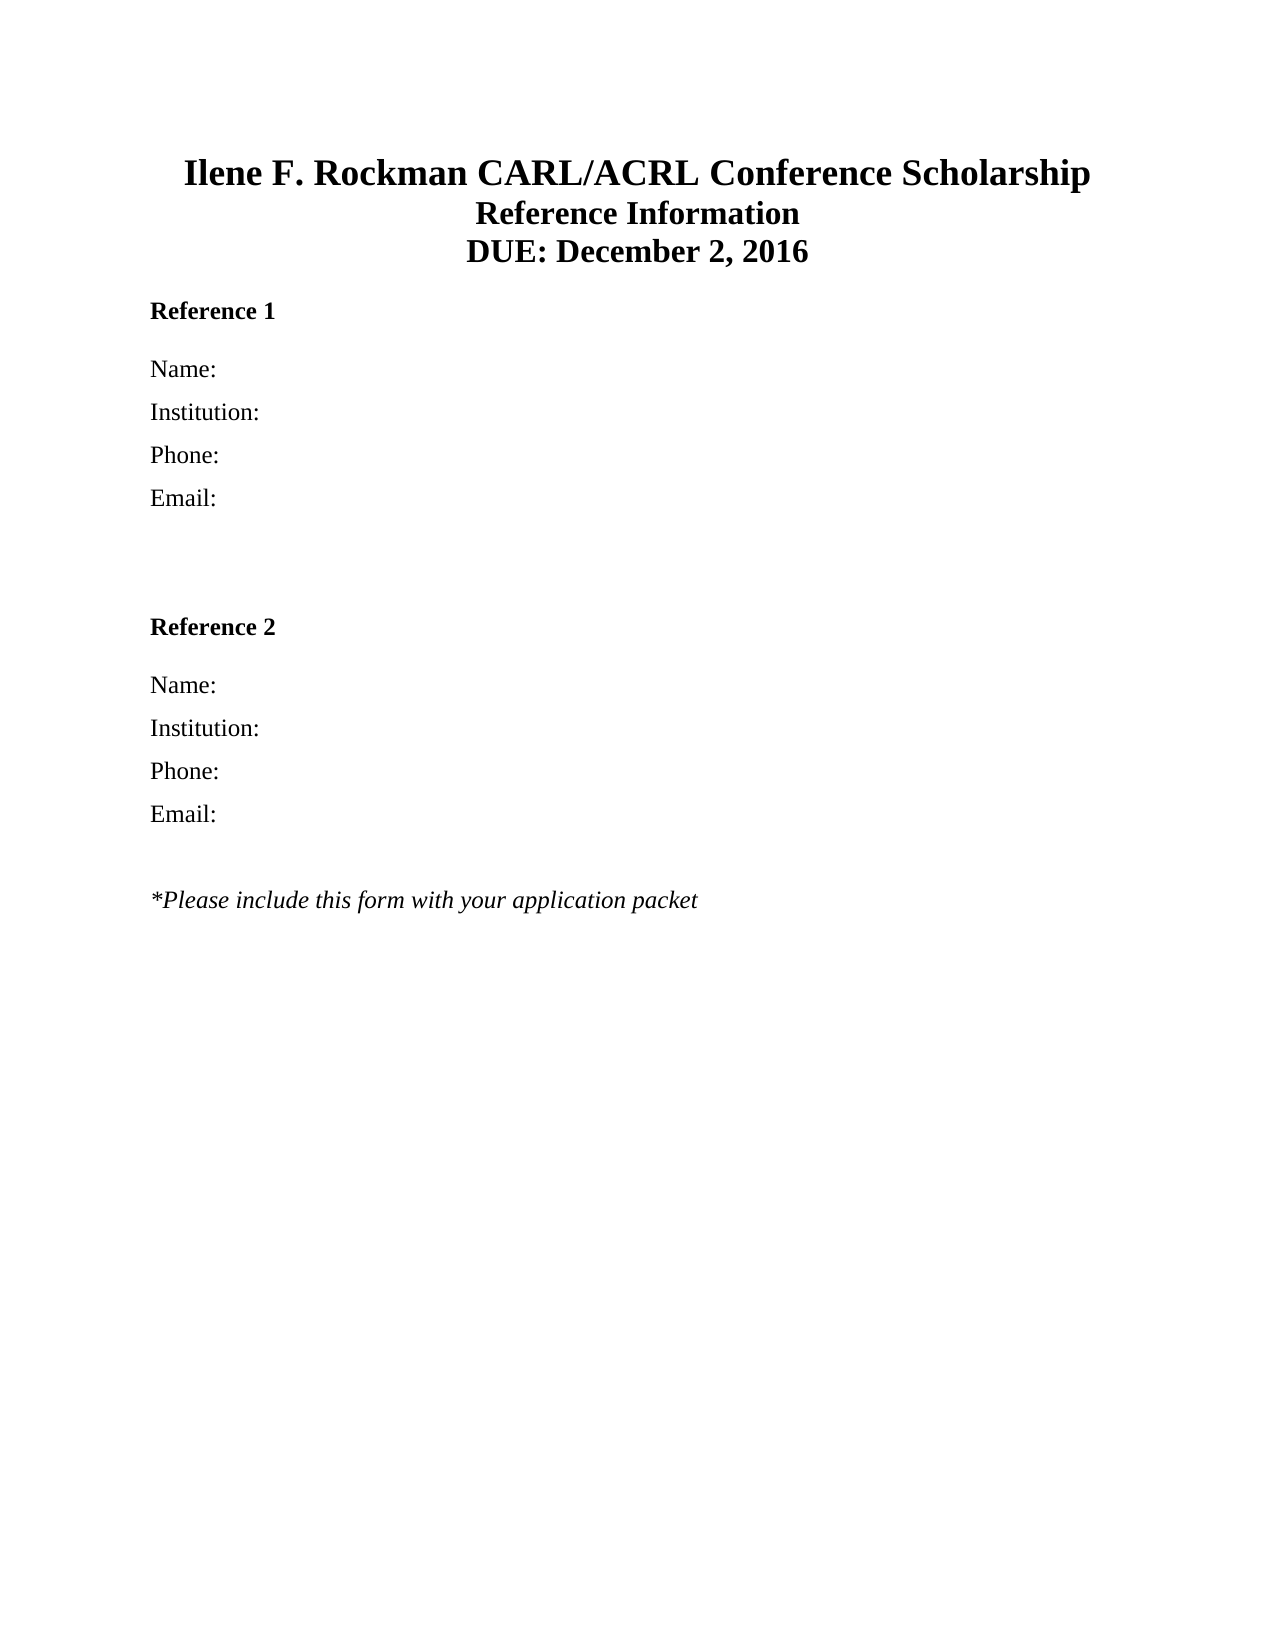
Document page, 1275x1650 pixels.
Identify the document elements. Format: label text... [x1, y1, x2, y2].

text Phone: [150, 440, 1125, 469]
text Phone: [150, 756, 1125, 785]
text Institution: [150, 397, 1125, 426]
text Reference Information [150, 193, 1125, 231]
text Name: [150, 354, 1125, 382]
text Email: [150, 483, 1125, 512]
text Institution: [150, 713, 1125, 742]
text Name: [150, 670, 1125, 699]
subtitle DUE: December 2, 2016 [150, 231, 1125, 270]
subtitle Ilene F. Rockman CARL/ACRL Conference Scholarship [150, 150, 1125, 193]
text *Please include this form with your application packet [150, 886, 1125, 914]
text Reference 2 [150, 612, 1125, 641]
text Email: [150, 799, 1125, 828]
text Reference 1 [150, 296, 1125, 325]
